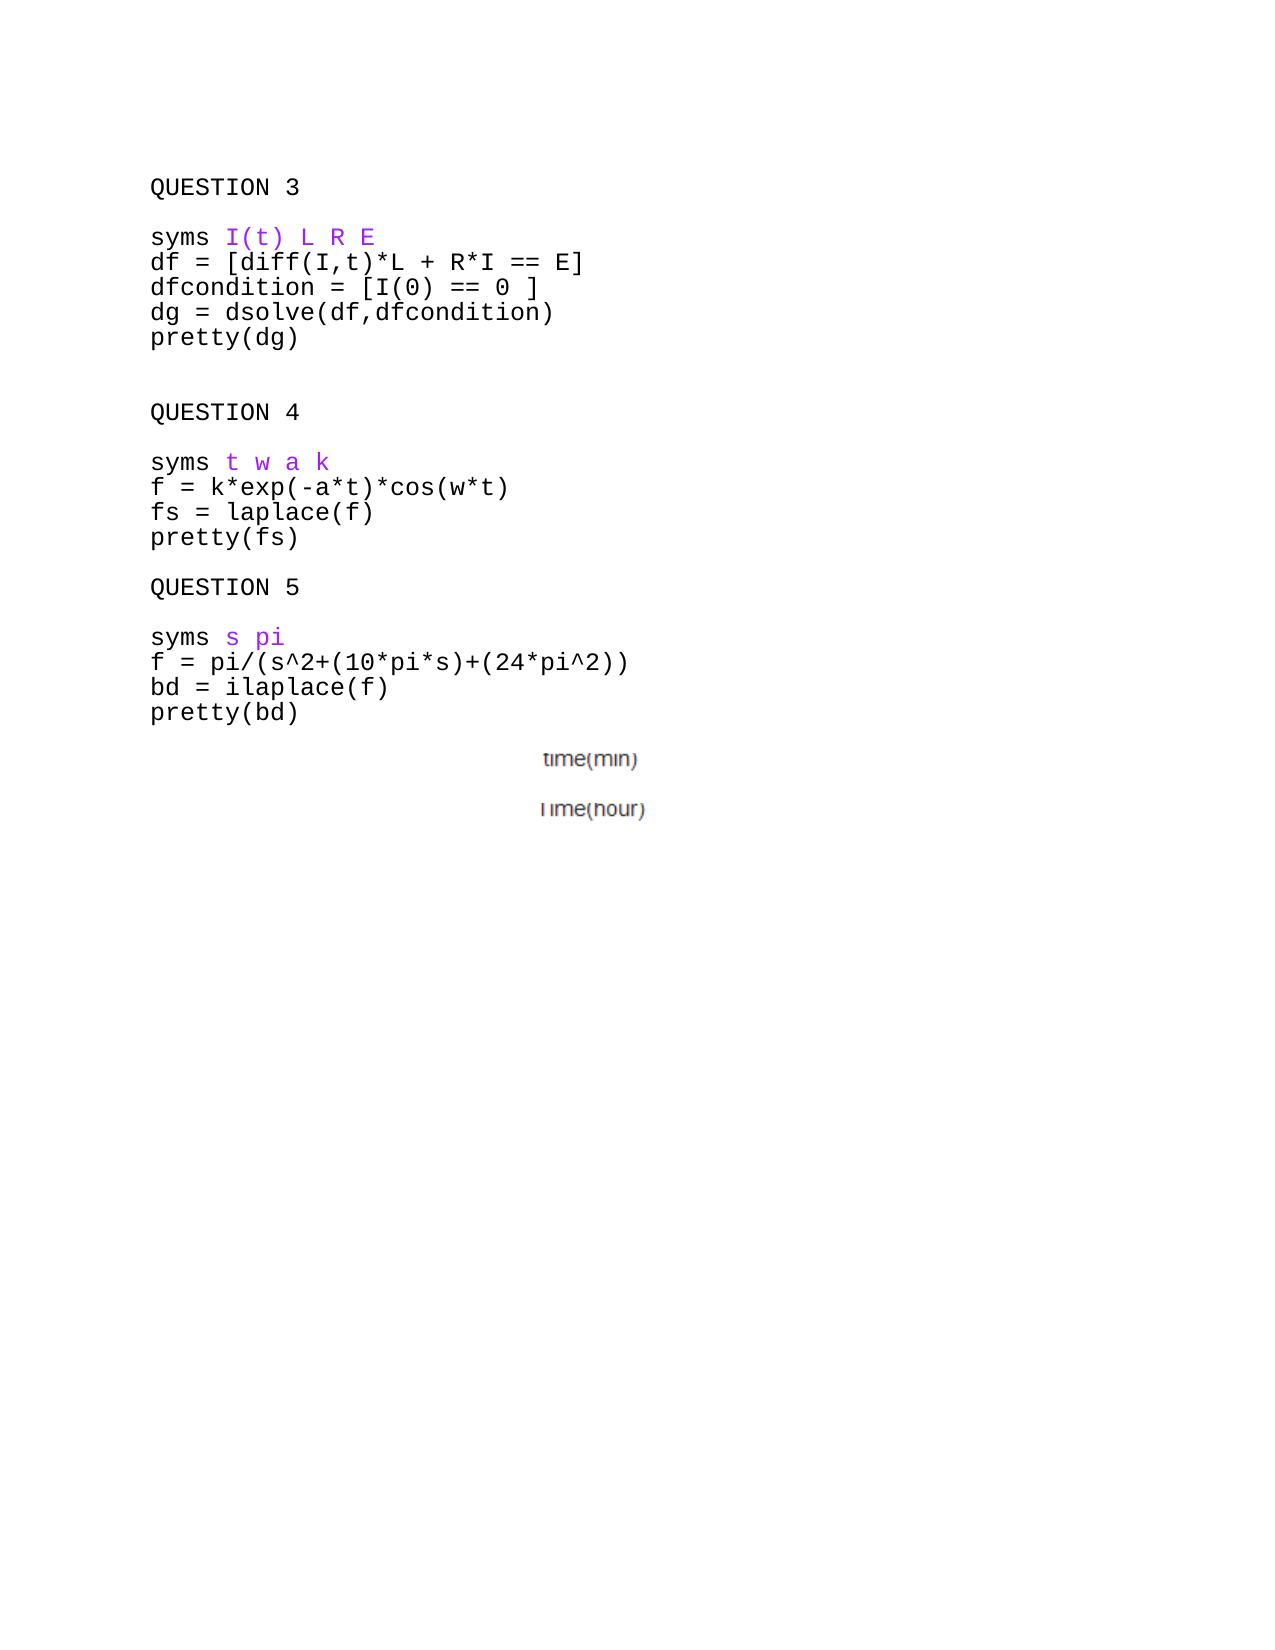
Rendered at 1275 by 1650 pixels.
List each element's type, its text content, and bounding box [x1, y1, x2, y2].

text df = [diff(I,t)*L + R*I == E] [150, 250, 1125, 275]
text pretty(bd) [150, 700, 1125, 725]
text pretty(fs) [150, 525, 1125, 550]
text QUESTION 4 [150, 400, 1125, 425]
text pretty(dg) [150, 325, 1125, 350]
text dfcondition = [I(0) == 0 ] [150, 275, 1125, 300]
text syms I(t) L R E [150, 225, 1125, 250]
text fs = laplace(f) [150, 500, 1125, 525]
text syms t w a k [150, 450, 1125, 475]
text QUESTION 5 [150, 575, 1125, 600]
text QUESTION 3 [150, 175, 1125, 200]
text dg = dsolve(df,dfcondition) [150, 300, 1125, 325]
text syms s pi [150, 625, 1125, 650]
text bd = ilaplace(f) [150, 675, 1125, 700]
text f = pi/(s^2+(10*pi*s)+(24*pi^2)) [150, 650, 1125, 675]
text f = k*exp(-a*t)*cos(w*t) [150, 475, 1125, 500]
